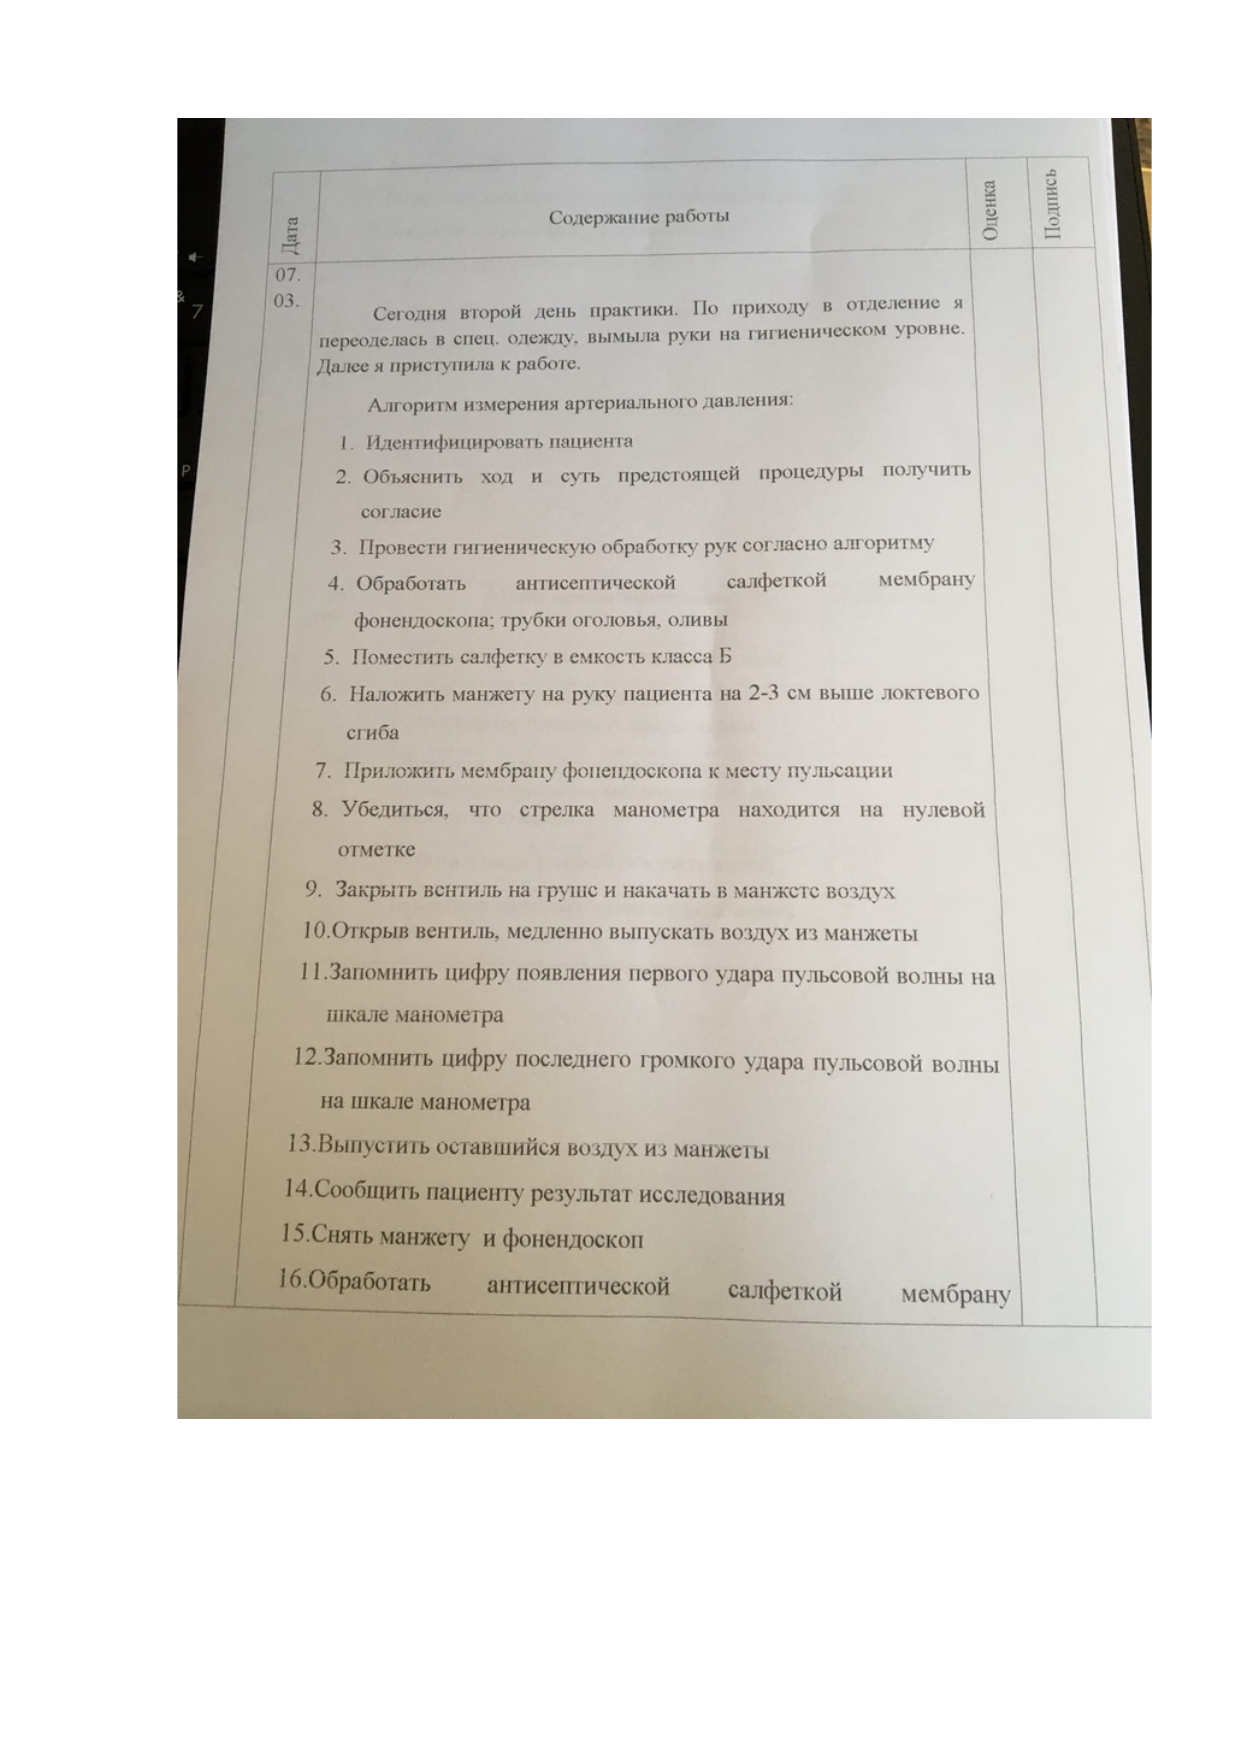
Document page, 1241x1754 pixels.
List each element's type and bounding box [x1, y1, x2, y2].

picture [177, 118, 1152, 1419]
